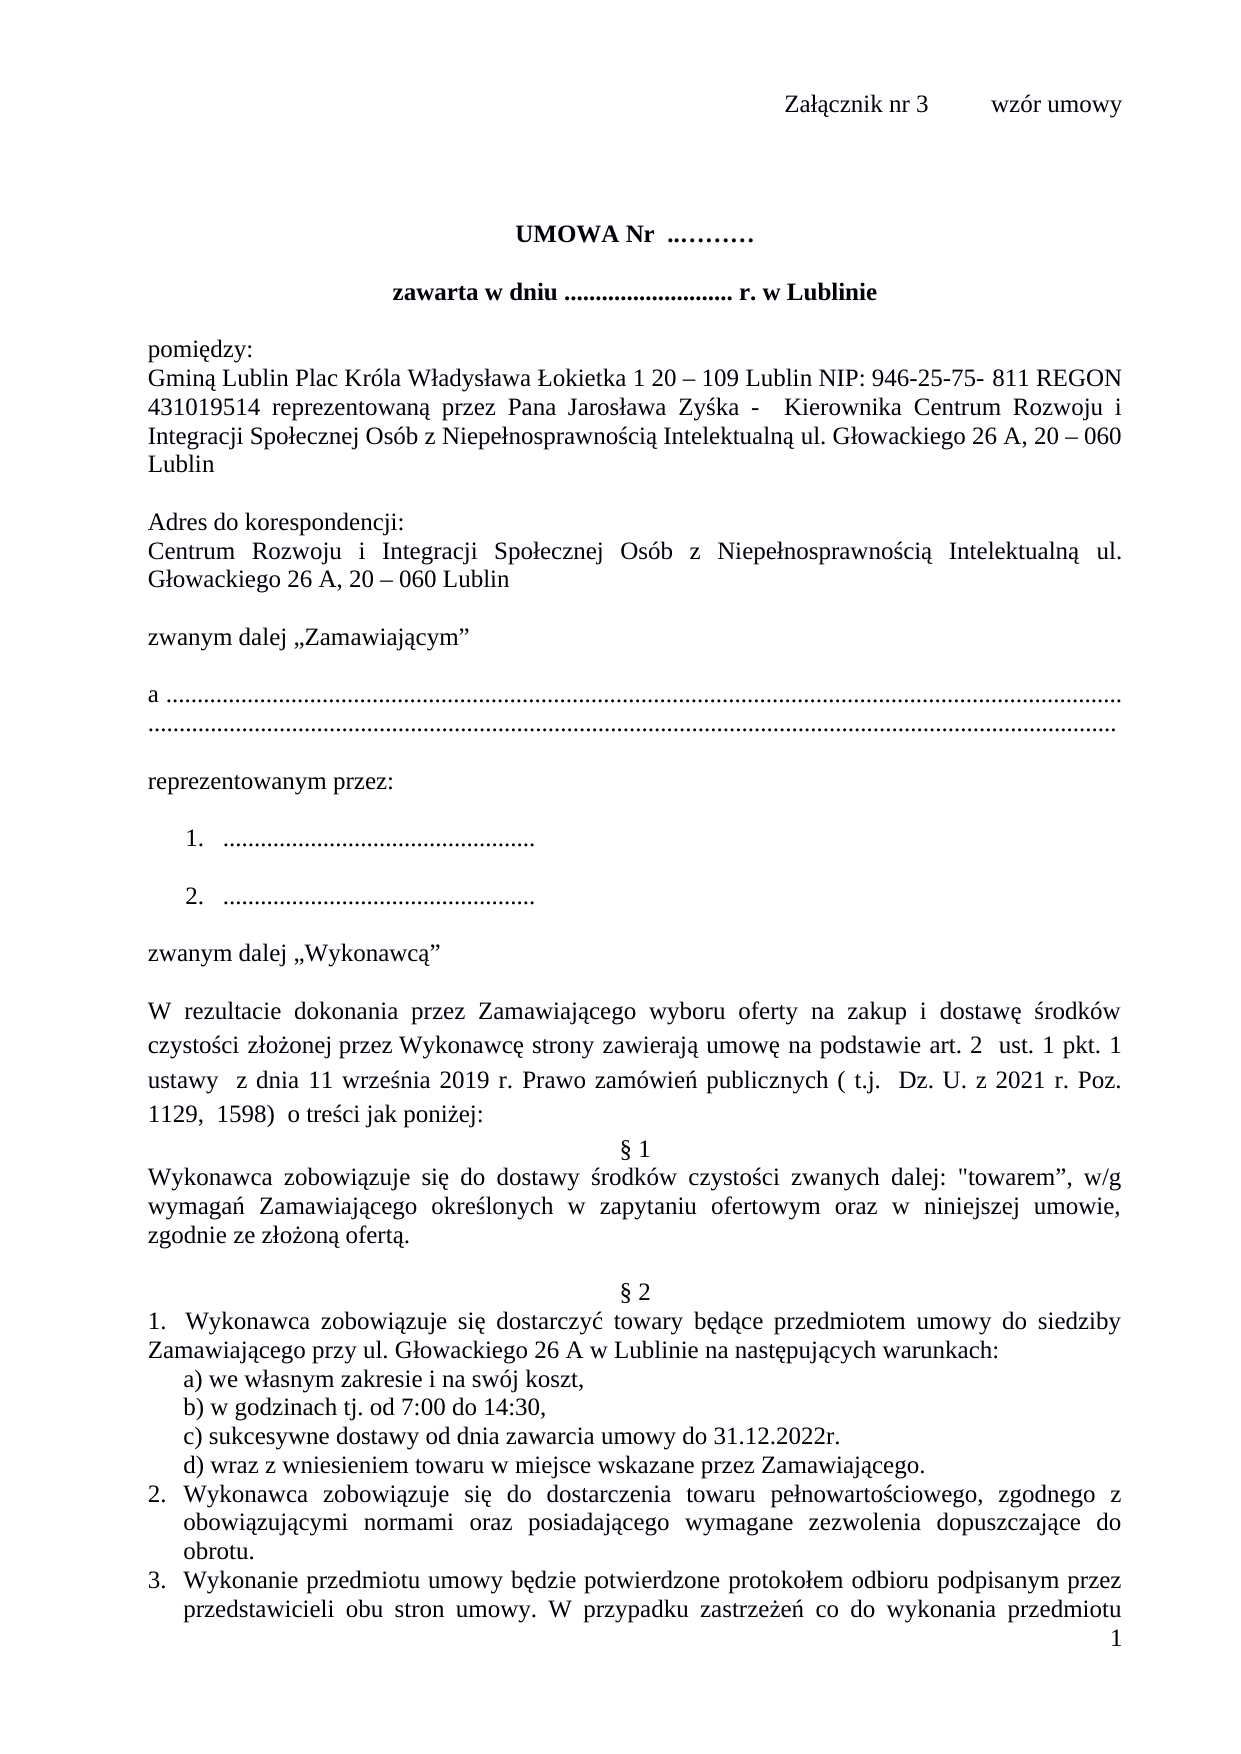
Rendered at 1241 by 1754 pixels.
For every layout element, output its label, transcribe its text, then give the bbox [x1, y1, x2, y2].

text zwanym dalej „Wykonawcą” [148, 938, 1122, 967]
text zwanym dalej „Zamawiającym” [148, 622, 1122, 651]
text a .................................................................................................................................................................................................................................................................................................................... [148, 679, 1122, 737]
text reprezentowanym przez: [148, 766, 1122, 794]
text c) sukcesywne dostawy od dnia zawarcia umowy do 31.12.2022r. [183, 1421, 1122, 1450]
text a) we własnym zakresie i na swój koszt, [183, 1364, 1122, 1392]
list Wykonawca zobowiązuje się dostarczyć towary będące przedmiotem umowy do siedziby Zamawiającego przy ul. Głowackiego 26 A w Lublinie na następujących warunkach: [148, 1306, 1122, 1364]
text b) w godzinach tj. od 7:00 do 14:30, [183, 1392, 1122, 1421]
text § 1 [148, 1134, 1122, 1162]
text Wykonawca zobowiązuje się do dostawy środków czystości zwanych dalej: "towarem”, w/g wymagań Zamawiającego określonych w zapytaniu ofertowym oraz w niniejszej umowie, zgodnie ze złożoną ofertą. [148, 1162, 1122, 1249]
text pomiędzy: [148, 334, 1122, 363]
list .................................................. [185, 881, 1122, 909]
text § 2 [148, 1277, 1122, 1306]
text Załącznik nr 3 wzór umowy [148, 89, 1122, 117]
text Gminą Lublin Plac Króla Władysława Łokietka 1 20 – 109 Lublin NIP: 946-25-75- 811 REGON 431019514 reprezentowaną przez Pana Jarosława Zyśka - Kierownika Centrum Rozwoju i Integracji Społecznej Osób z Niepełnosprawnością Intelektualną ul. Głowackiego 26 A, 20 – 060 Lublin [148, 363, 1122, 478]
text UMOWA Nr ..……… [148, 219, 1122, 248]
text d) wraz z wniesieniem towaru w miejsce wskazane przez Zamawiającego. [183, 1450, 1122, 1479]
list .................................................. [185, 823, 1122, 852]
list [148, 1565, 1122, 1622]
list Wykonawca zobowiązuje się do dostarczenia towaru pełnowartościowego, zgodnego z obowiązującymi normami oraz posiadającego wymagane zezwolenia dopuszczające do obrotu. [148, 1479, 1122, 1565]
text Adres do korespondencji: [148, 507, 1122, 536]
text W rezultacie dokonania przez Zamawiającego wyboru oferty na zakup i dostawę środków czystości złożonej przez Wykonawcę strony zawierają umowę na podstawie art. 2 ust. 1 pkt. 1 ustawy z dnia 11 września 2019 r. Prawo zamówień publicznych ( t.j. Dz. U. z 2021 r. Poz. 1129, 1598) o treści jak poniżej: [148, 996, 1122, 1128]
text Centrum Rozwoju i Integracji Społecznej Osób z Niepełnosprawnością Intelektualną ul. Głowackiego 26 A, 20 – 060 Lublin [148, 536, 1122, 593]
text zawarta w dniu ........................... r. w Lublinie [148, 277, 1122, 306]
